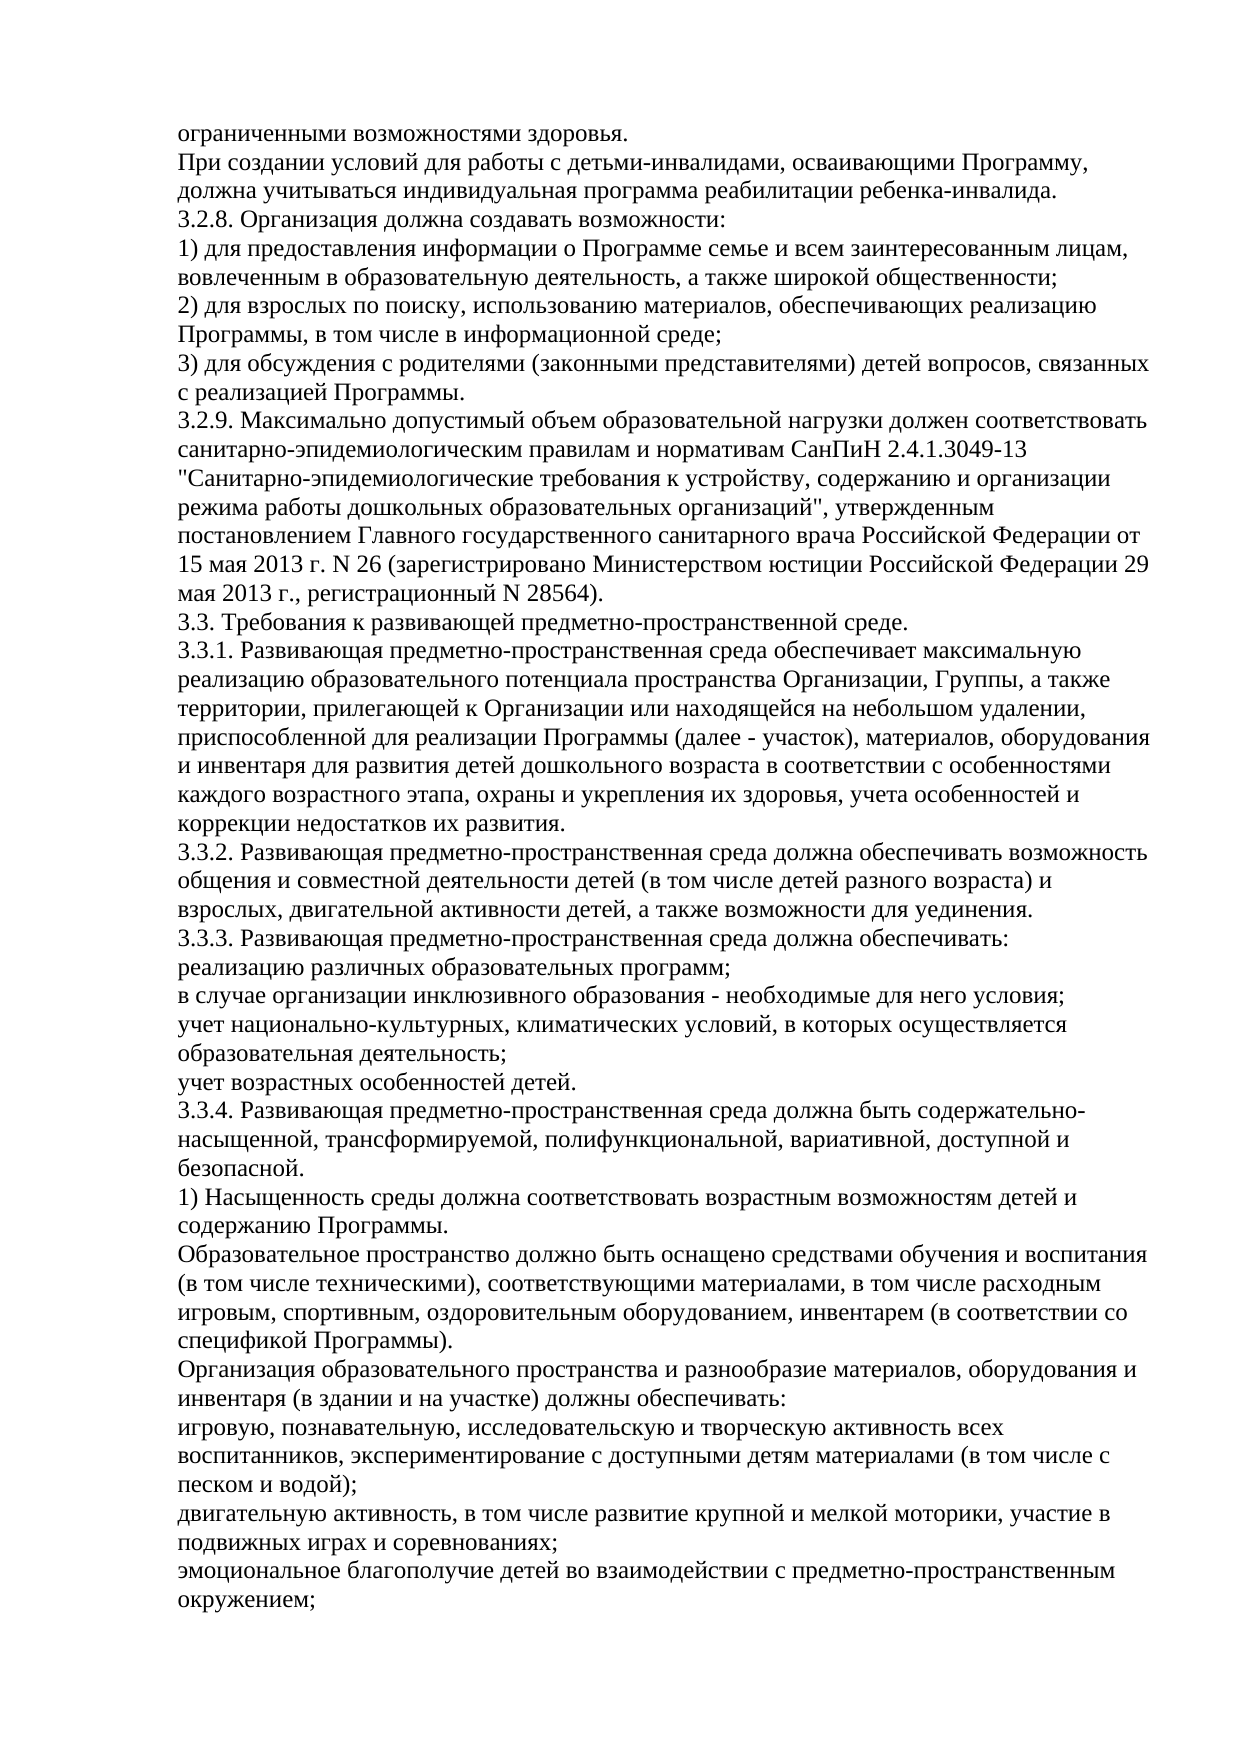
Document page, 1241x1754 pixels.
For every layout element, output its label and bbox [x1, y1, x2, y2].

text [177, 118, 1152, 1613]
